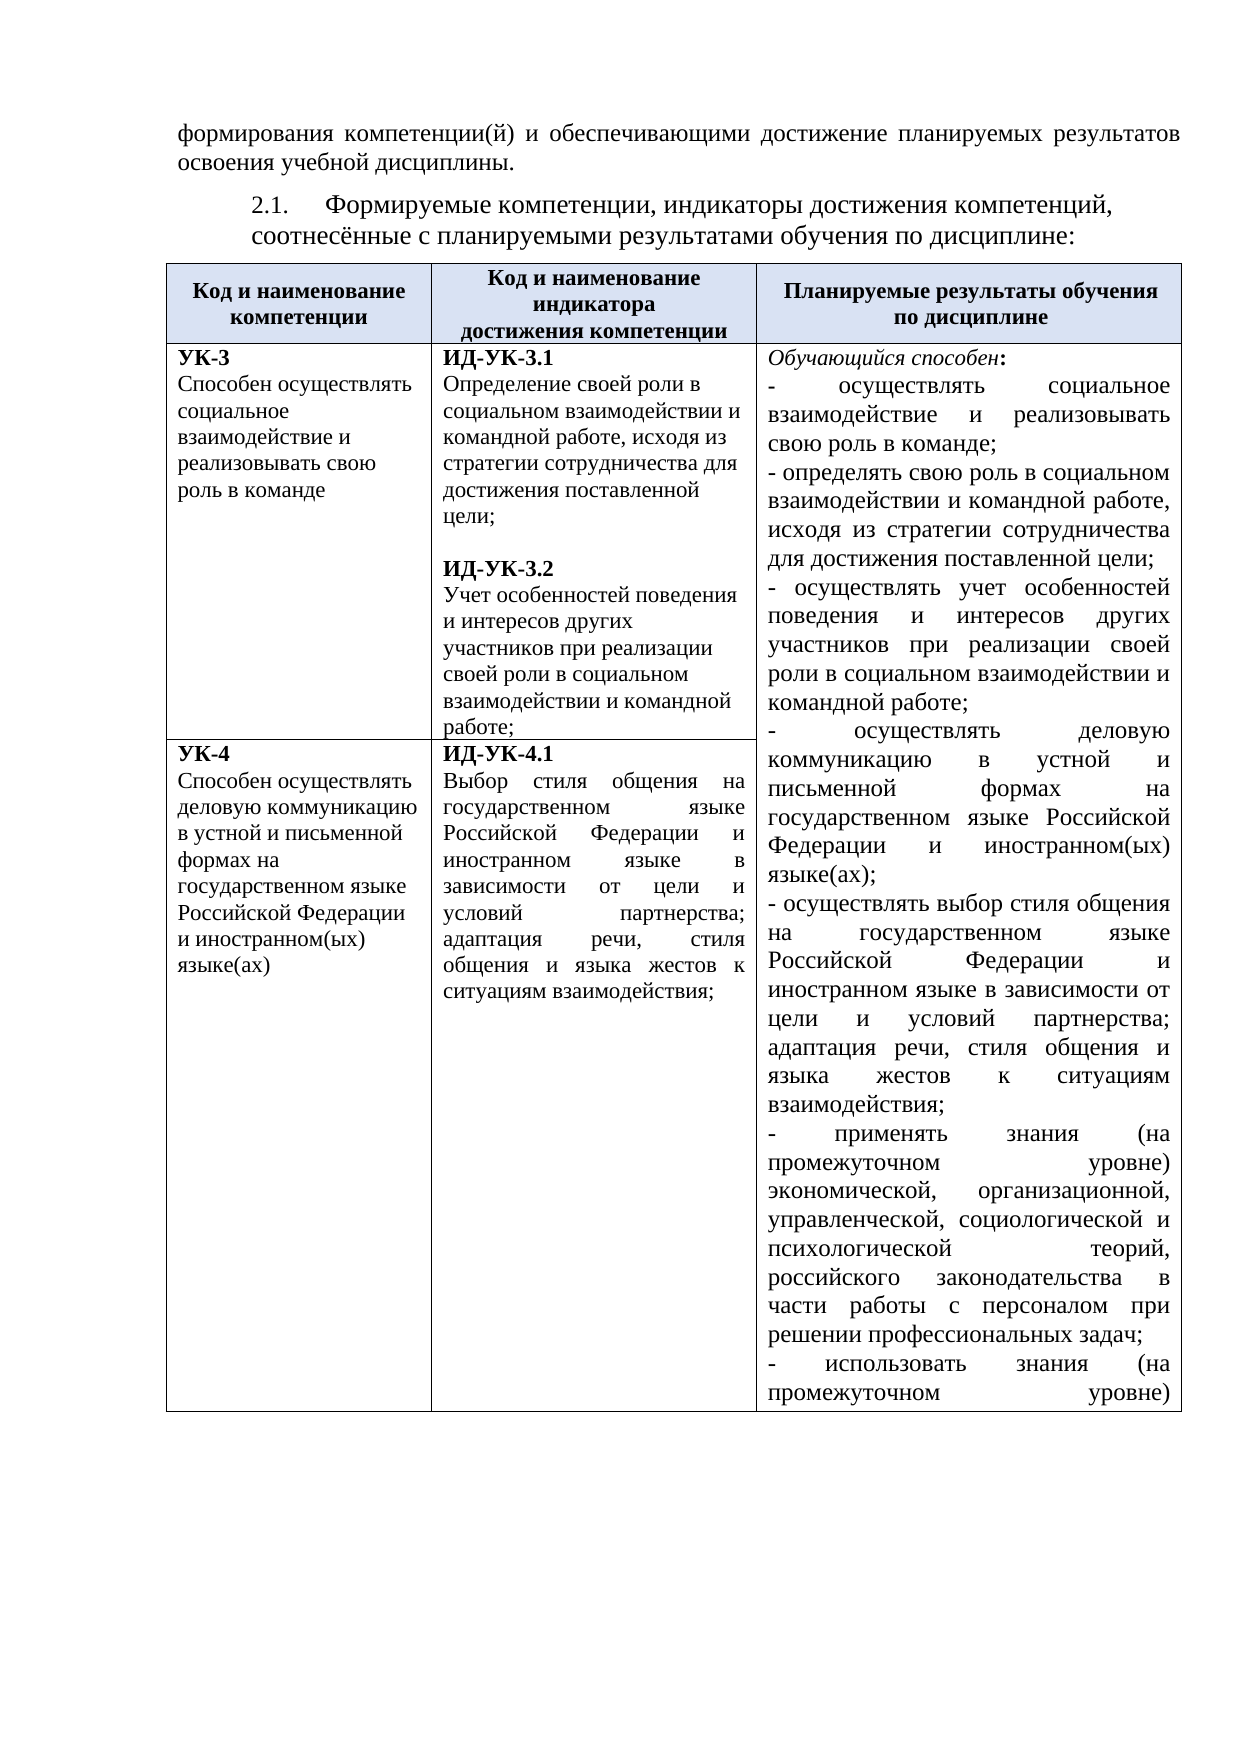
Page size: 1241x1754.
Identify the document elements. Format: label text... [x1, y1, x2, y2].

table_header Планируемые результаты обучения по дисциплине [757, 264, 1181, 343]
table_cell Обучающийся способен: - осуществлять социальное взаимодействие и реализовывать свою роль в команде; - определять свою роль в социальном взаимодействии и командной работе, исходя из стратегии сотрудничества для достижения поставленной цели; - осуществлять учет особенностей поведения и интересов других участников при реализации своей роли в социальном взаимодействии и командной работе; - осуществлять деловую коммуникацию в устной и письменной формах на государственном языке Российской Федерации и иностранном(ых) языке(ах); - осуществлять выбор стиля общения на государственном языке Российской Федерации и иностранном языке в зависимости от цели и условий партнерства; адаптация речи, стиля общения и языка жестов к ситуациям взаимодействия; - применять знания (на промежуточном уровне) экономической, организационной, управленческой, социологической и психологической теорий, российского законодательства в части работы с персоналом при решении профессиональных задач; - использовать знания (на промежуточном уровне) экономической, организационной, управленческой, социологической и психологической теорий, российского законодательства в части работы с персоналом при решении профессиональных задач; - разрабатывать и осуществлять мероприятия, направленные на реализацию стратегии управления персоналом, обеспечивать их документационное сопровождение и оценивать организационные и социальные последствия; - осуществлять организацию разработки и осуществлять мероприятия, направленные на реализацию стратегии управления персоналом, обеспечивать их документационного сопровождения; - применять стратегию управления персоналом; - воспринимать межкультурное разнообразие общества в социально-историческом, этическом и философском контекстах. [757, 344, 1181, 1411]
table_header Код и наименование индикатора достижения компетенции [432, 264, 756, 343]
table_cell ИД-УК-4.1 Выбор стиля общения на государственном языке Российской Федерации и иностранном языке в зависимости от цели и условий партнерства; адаптация речи, стиля общения и языка жестов к ситуациям взаимодействия; [432, 740, 756, 1411]
table_cell ИД-УК-3.1 Определение своей роли в социальном взаимодействии и командной работе, исходя из стратегии сотрудничества для достижения поставленной цели; ИД-УК-3.2 Учет особенностей поведения и интересов других участников при реализации своей роли в социальном взаимодействии и командной работе; [432, 344, 756, 739]
subtitle Формируемые компетенции, индикаторы достижения компетенций, соотнесённые с планируемыми результатами обучения по дисциплине: [251, 188, 1181, 250]
table_cell УК-3 Способен осуществлять социальное взаимодействие и реализовывать свою роль в команде [167, 344, 431, 739]
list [177, 118, 1181, 176]
table_cell УК-4 Способен осуществлять деловую коммуникацию в устной и письменной формах на государственном языке Российской Федерации и иностранном(ых) языке(ах) [167, 740, 431, 1411]
table_header Код и наименование компетенции [167, 264, 431, 343]
